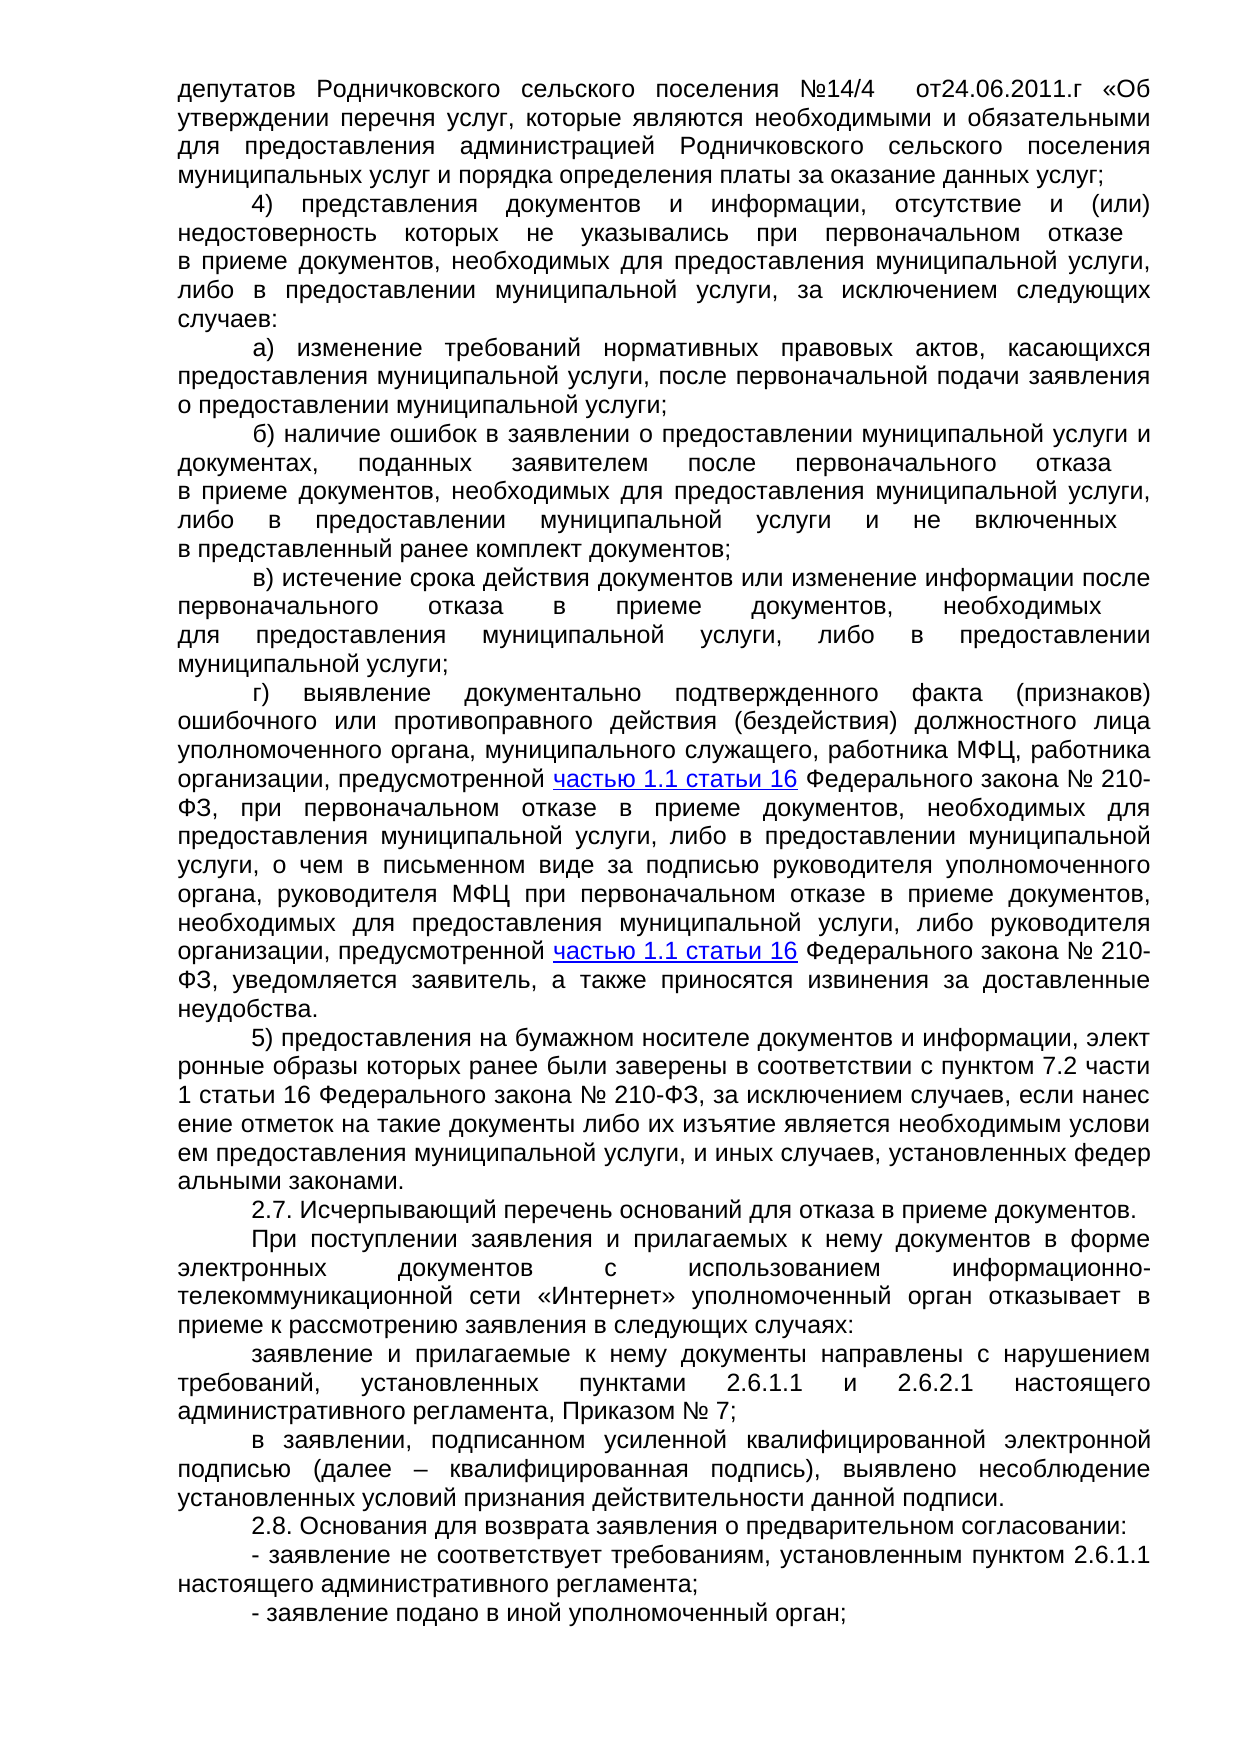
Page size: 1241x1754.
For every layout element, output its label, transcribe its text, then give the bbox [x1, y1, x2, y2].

text а) изменение требований нормативных правовых актов, касающихся предоставления муниципальной услуги, после первоначальной подачи заявления о предоставлении муниципальной услуги; [177, 333, 1152, 419]
text 2.7. Исчерпывающий перечень оснований для отказа в приеме документов. [177, 1195, 1152, 1224]
text в заявлении, подписанном усиленной квалифицированной электронной подписью (далее – квалифицированная подпись), выявлено несоблюдение установленных условий признания действительности данной подписи. [177, 1425, 1152, 1511]
text б) наличие ошибок в заявлении о предоставлении муниципальной услуги и документах, поданных заявителем после первоначального отказа в приеме документов, необходимых для предоставления муниципальной услуги, либо в предоставлении муниципальной услуги и не включенных в представленный ранее комплект документов; [177, 419, 1152, 563]
text г) выявление документально подтвержденного факта (признаков) ошибочного или противоправного действия (бездействия) должностного лица уполномоченного органа, муниципального служащего, работника МФЦ, работника организации, предусмотренной частью 1.1 статьи 16 Федерального закона № 210-ФЗ, при первоначальном отказе в приеме документов, необходимых для предоставления муниципальной услуги, либо в предоставлении муниципальной услуги, о чем в письменном виде за подписью руководителя уполномоченного органа, руководителя МФЦ при первоначальном отказе в приеме документов, необходимых для предоставления муниципальной услуги, либо руководителя организации, предусмотренной частью 1.1 статьи 16 Федерального закона № 210-ФЗ, уведомляется заявитель, а также приносятся извинения за доставленные неудобства. [177, 678, 1152, 1023]
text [177, 74, 1152, 189]
text - заявление подано в иной уполномоченный орган; [177, 1598, 1152, 1626]
text При поступлении заявления и прилагаемых к нему документов в форме электронных документов с использованием информационно-телекоммуникационной сети «Интернет» уполномоченный орган отказывает в приеме к рассмотрению заявления в следующих случаях: [177, 1224, 1152, 1339]
text - заявление не соответствует требованиям, установленным пунктом 2.6.1.1 настоящего административного регламента; [177, 1540, 1152, 1598]
text 5) предоставления на бумажном носителе документов и информации, электронные образы которых ранее были заверены в соответствии с пунктом 7.2 части 1 статьи 16 Федерального закона № 210-ФЗ, за исключением случаев, если нанесение отметок на такие документы либо их изъятие является необходимым условием предоставления муниципальной услуги, и иных случаев, установленных федеральными законами. [177, 1023, 1152, 1195]
text 2.8. Основания для возврата заявления о предварительном согласовании: [177, 1511, 1152, 1540]
text в) истечение срока действия документов или изменение информации после первоначального отказа в приеме документов, необходимых для предоставления муниципальной услуги, либо в предоставлении муниципальной услуги; [177, 563, 1152, 678]
text 4) представления документов и информации, отсутствие и (или) недостоверность которых не указывались при первоначальном отказе в приеме документов, необходимых для предоставления муниципальной услуги, либо в предоставлении муниципальной услуги, за исключением следующих случаев: [177, 189, 1152, 333]
text заявление и прилагаемые к нему документы направлены с нарушением требований, установленных пунктами 2.6.1.1 и 2.6.2.1 настоящего административного регламента, Приказом № 7; [177, 1339, 1152, 1425]
